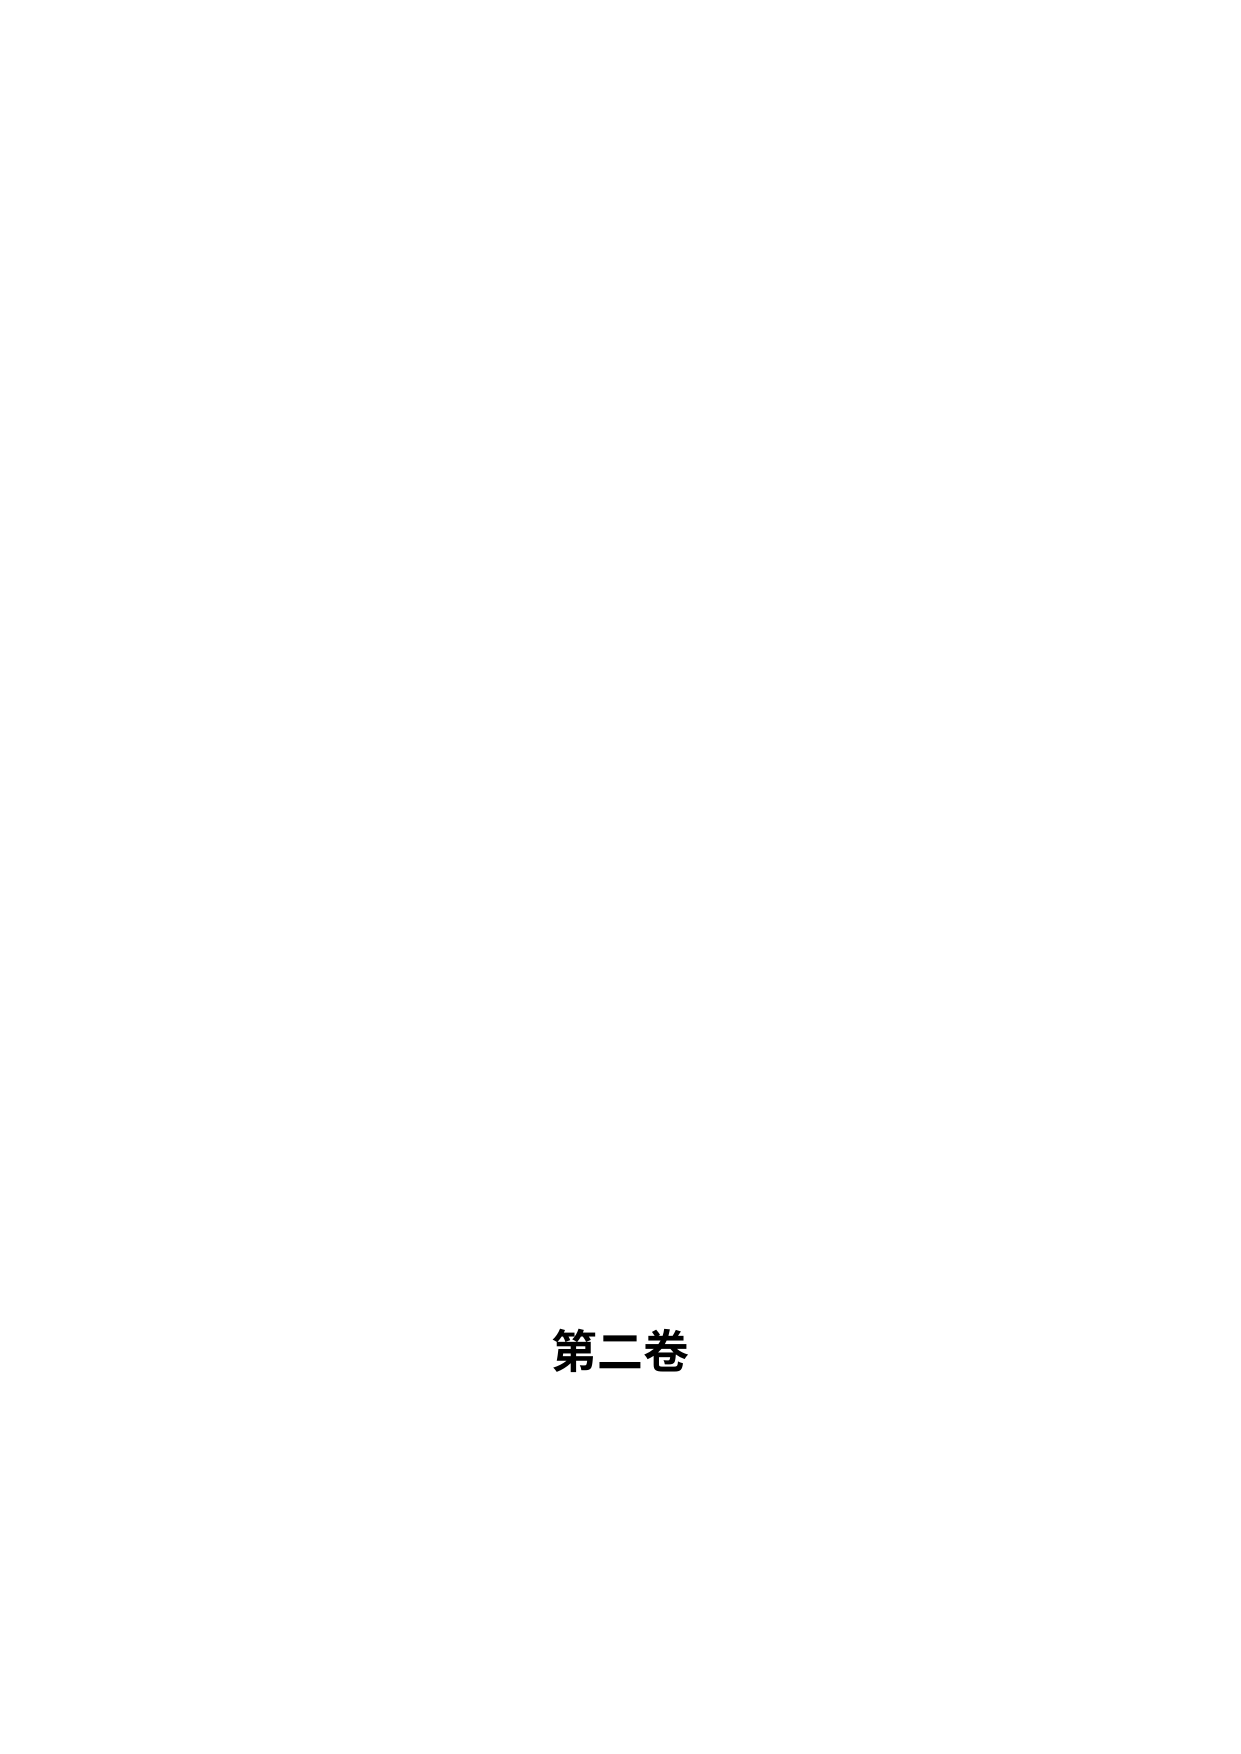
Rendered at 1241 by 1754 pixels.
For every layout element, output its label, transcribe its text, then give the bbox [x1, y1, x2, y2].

text 第二卷 [148, 1299, 1092, 1397]
